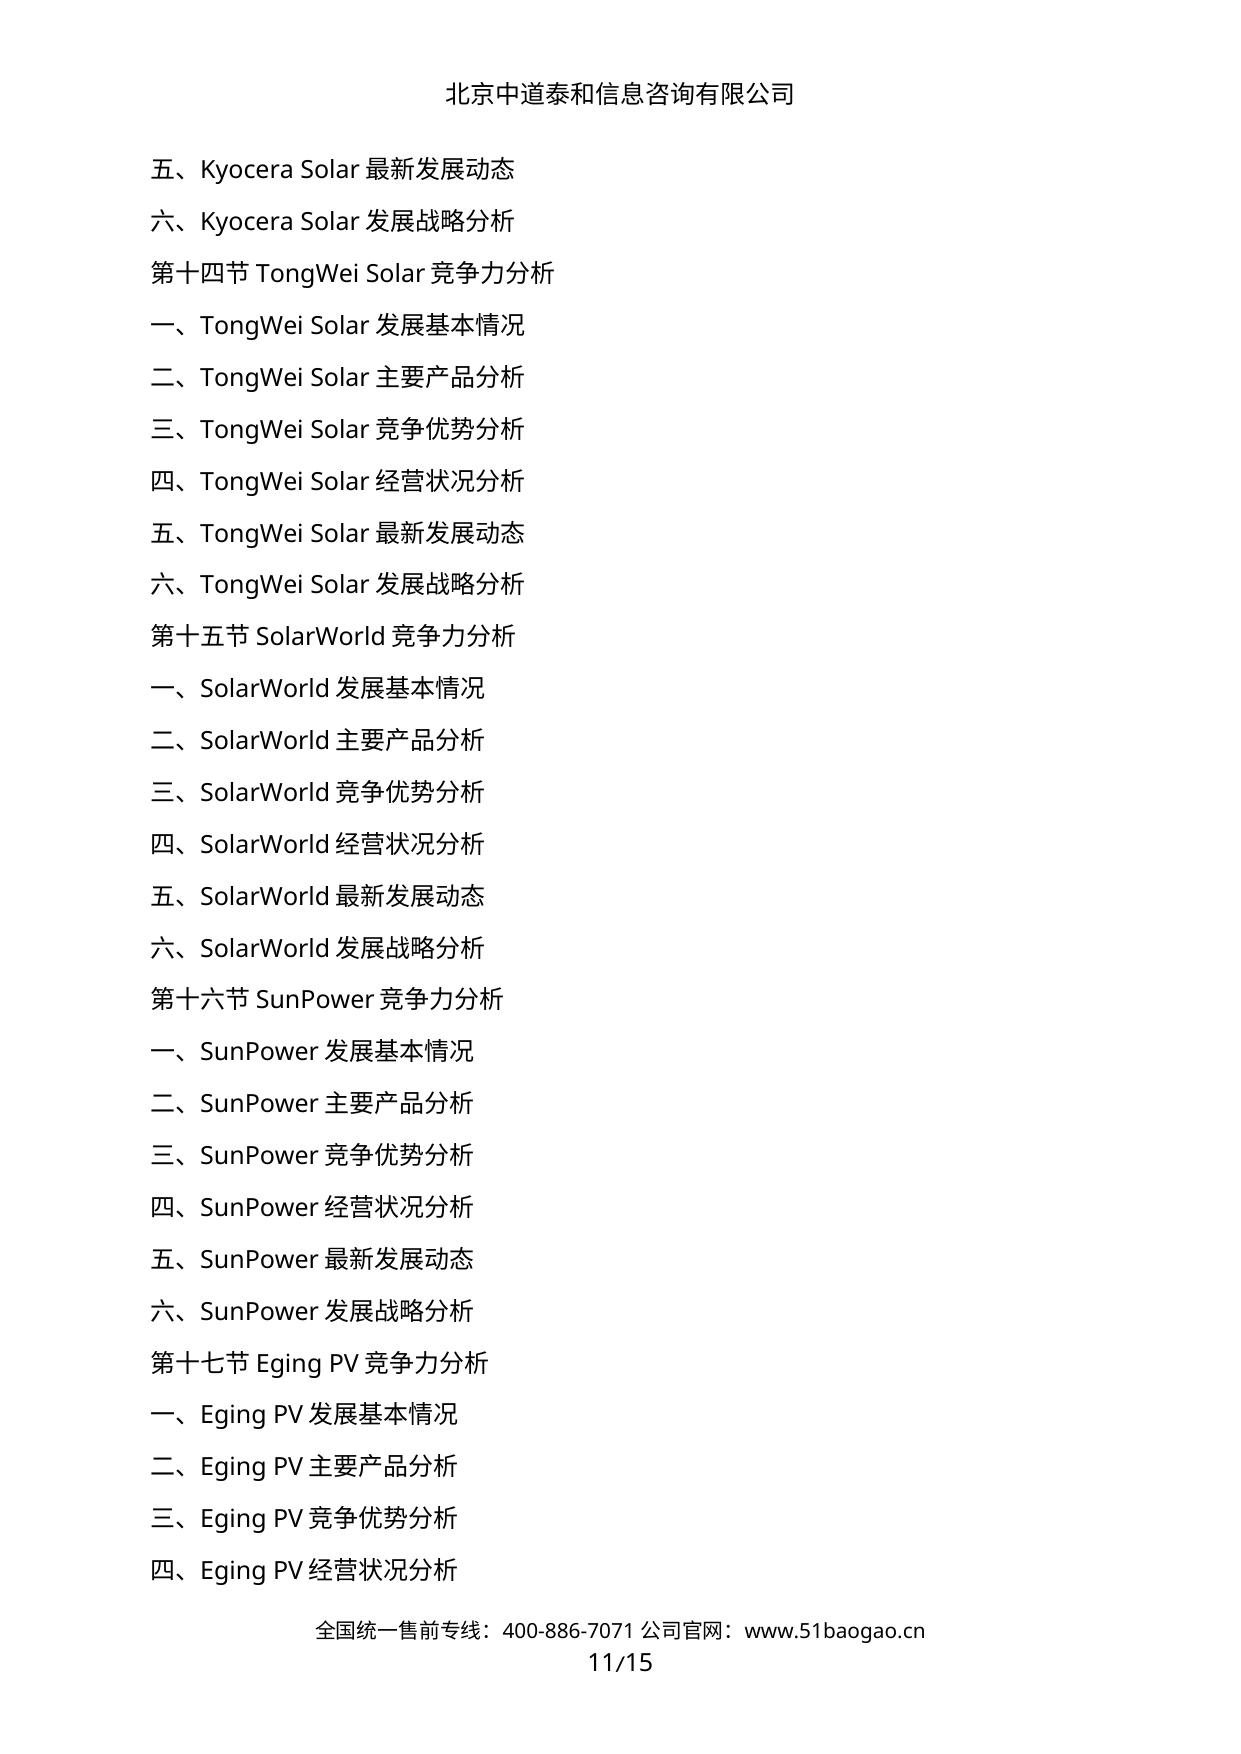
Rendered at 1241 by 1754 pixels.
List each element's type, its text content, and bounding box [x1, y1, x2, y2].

text 第十七节 Eging PV竞争力分析 [150, 1343, 1090, 1379]
text 一、TongWei Solar发展基本情况 [150, 306, 1090, 342]
text 四、TongWei Solar经营状况分析 [150, 461, 1090, 497]
text 六、SunPower发展战略分析 [150, 1291, 1090, 1327]
text 第十五节 SolarWorld竞争力分析 [150, 617, 1090, 653]
text 二、Eging PV主要产品分析 [150, 1447, 1090, 1483]
text 第十四节 TongWei Solar竞争力分析 [150, 254, 1090, 290]
text 一、Eging PV发展基本情况 [150, 1395, 1090, 1431]
text 二、SunPower主要产品分析 [150, 1084, 1090, 1120]
text 一、SolarWorld发展基本情况 [150, 669, 1090, 705]
text 二、TongWei Solar主要产品分析 [150, 357, 1090, 394]
text 三、Eging PV竞争优势分析 [150, 1499, 1090, 1535]
text 一、SunPower发展基本情况 [150, 1032, 1090, 1068]
text 五、Kyocera Solar最新发展动态 [150, 150, 1090, 186]
text 六、TongWei Solar发展战略分析 [150, 565, 1090, 601]
text 六、SolarWorld发展战略分析 [150, 928, 1090, 964]
text 五、SolarWorld最新发展动态 [150, 876, 1090, 912]
text 五、TongWei Solar最新发展动态 [150, 513, 1090, 549]
text 五、SunPower最新发展动态 [150, 1239, 1090, 1276]
text 四、Eging PV经营状况分析 [150, 1551, 1090, 1587]
text 六、Kyocera Solar发展战略分析 [150, 202, 1090, 238]
text 二、SolarWorld主要产品分析 [150, 721, 1090, 757]
text 三、SunPower竞争优势分析 [150, 1136, 1090, 1172]
text 三、TongWei Solar竞争优势分析 [150, 409, 1090, 446]
text 四、SolarWorld经营状况分析 [150, 824, 1090, 861]
text 三、SolarWorld竞争优势分析 [150, 772, 1090, 809]
text 第十六节 SunPower竞争力分析 [150, 980, 1090, 1016]
text 四、SunPower经营状况分析 [150, 1187, 1090, 1224]
